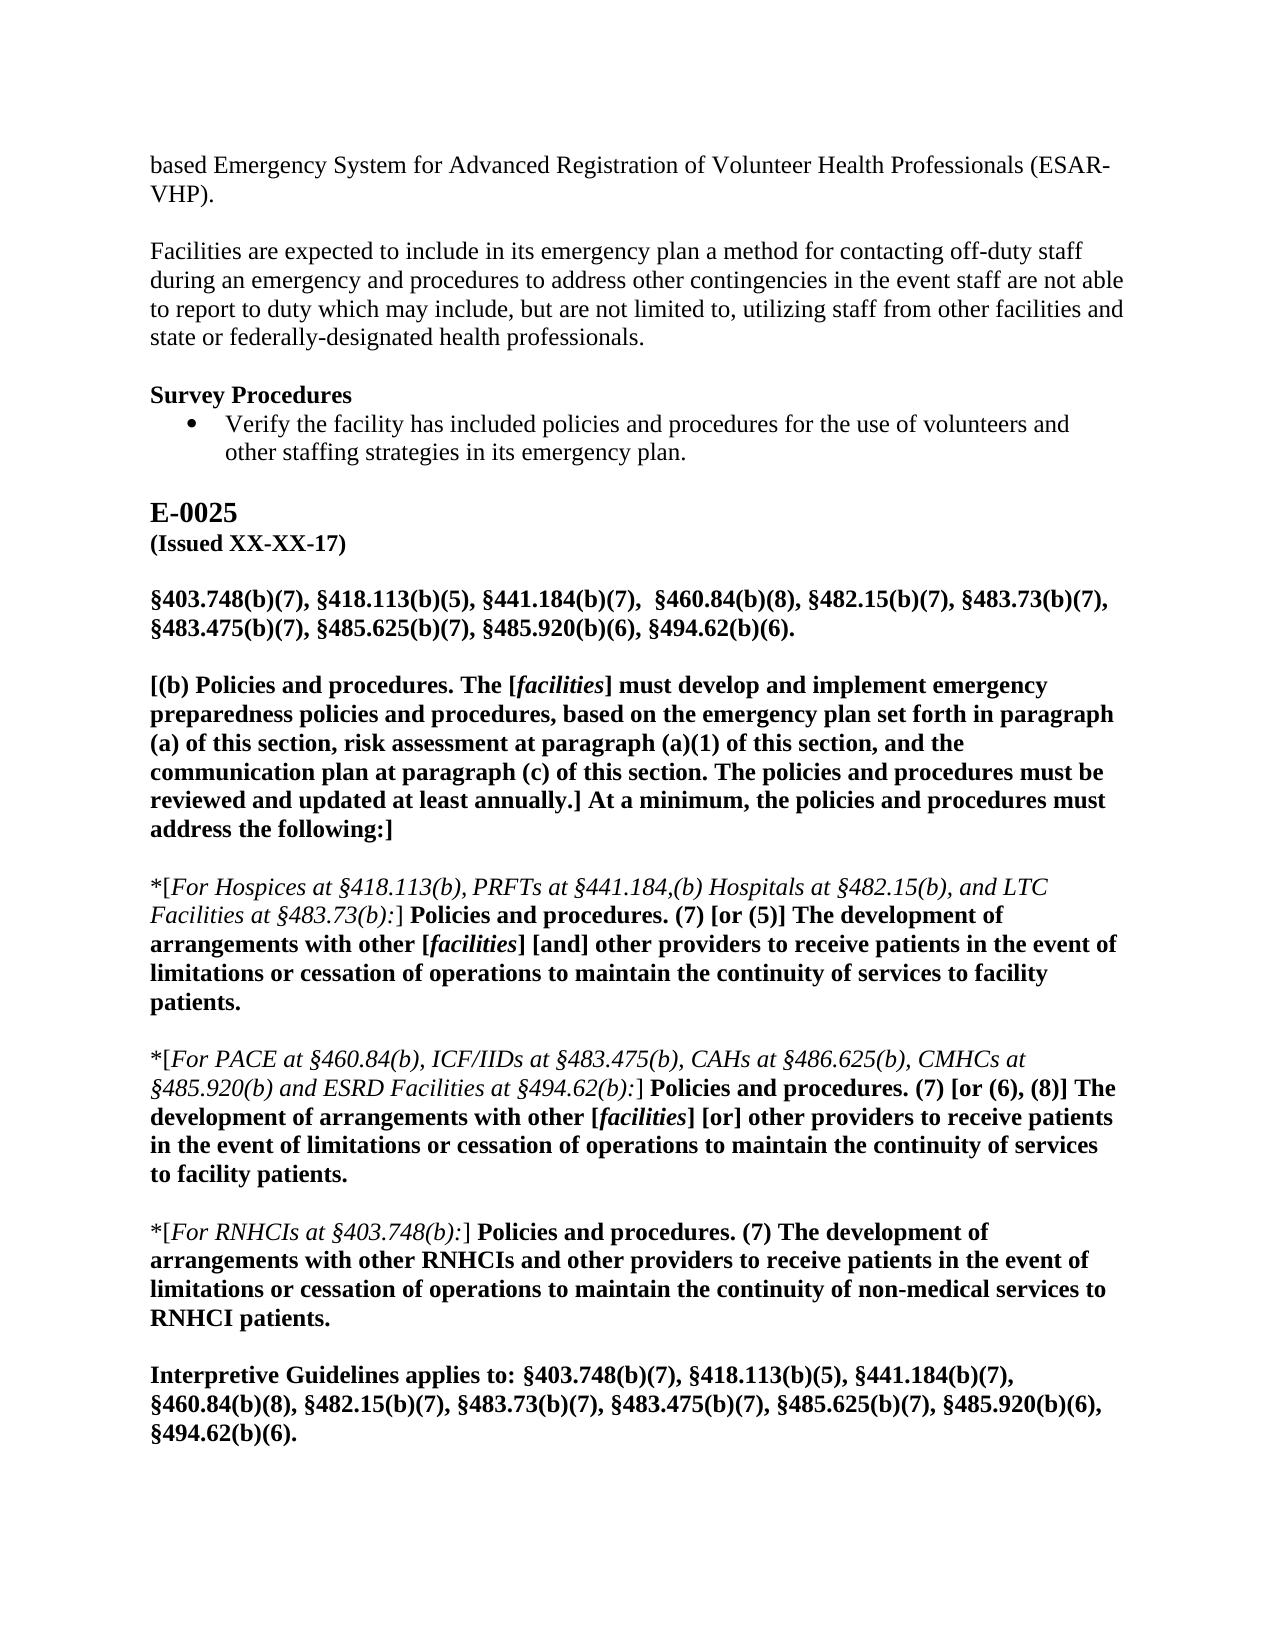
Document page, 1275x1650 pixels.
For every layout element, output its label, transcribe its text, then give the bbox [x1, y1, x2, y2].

text Survey Procedures [150, 380, 1125, 409]
text [(b) Policies and procedures. The [facilities] must develop and implement emergency preparedness policies and procedures, based on the emergency plan set forth in paragraph (a) of this section, risk assessment at paragraph (a)(1) of this section, and the communication plan at paragraph (c) of this section. The policies and procedures must be reviewed and updated at least annually.] At a minimum, the policies and procedures must address the following:] [150, 670, 1125, 843]
text *[For PACE at §460.84(b), ICF/IIDs at §483.475(b), CAHs at §486.625(b), CMHCs at §485.920(b) and ESRD Facilities at §494.62(b):] Policies and procedures. (7) [or (6), (8)] The development of arrangements with other [facilities] [or] other providers to receive patients in the event of limitations or cessation of operations to maintain the continuity of services to facility patients. [150, 1044, 1125, 1188]
list Verify the facility has included policies and procedures for the use of volunteers and other staffing strategies in its emergency plan. [187, 409, 1125, 466]
text §403.748(b)(7), §418.113(b)(5), §441.184(b)(7), §460.84(b)(8), §482.15(b)(7), §483.73(b)(7), §483.475(b)(7), §485.625(b)(7), §485.920(b)(6), §494.62(b)(6). [150, 584, 1125, 642]
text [150, 150, 1125, 207]
text Interpretive Guidelines applies to: §403.748(b)(7), §418.113(b)(5), §441.184(b)(7), §460.84(b)(8), §482.15(b)(7), §483.73(b)(7), §483.475(b)(7), §485.625(b)(7), §485.920(b)(6), §494.62(b)(6). [150, 1360, 1125, 1447]
text *[For Hospices at §418.113(b), PRFTs at §441.184,(b) Hospitals at §482.15(b), and LTC Facilities at §483.73(b):] Policies and procedures. (7) [or (5)] The development of arrangements with other [facilities] [and] other providers to receive patients in the event of limitations or cessation of operations to maintain the continuity of services to facility patients. [150, 872, 1125, 1015]
text *[For RNHCIs at §403.748(b):] Policies and procedures. (7) The development of arrangements with other RNHCIs and other providers to receive patients in the event of limitations or cessation of operations to maintain the continuity of non-medical services to RNHCI patients. [150, 1217, 1125, 1332]
text (Issued XX-XX-17) [150, 528, 1125, 556]
text E-0025 [150, 495, 1125, 528]
text Facilities are expected to include in its emergency plan a method for contacting off-duty staff during an emergency and procedures to address other contingencies in the event staff are not able to report to duty which may include, but are not limited to, utilizing staff from other facilities and state or federally-designated health professionals. [150, 236, 1125, 351]
